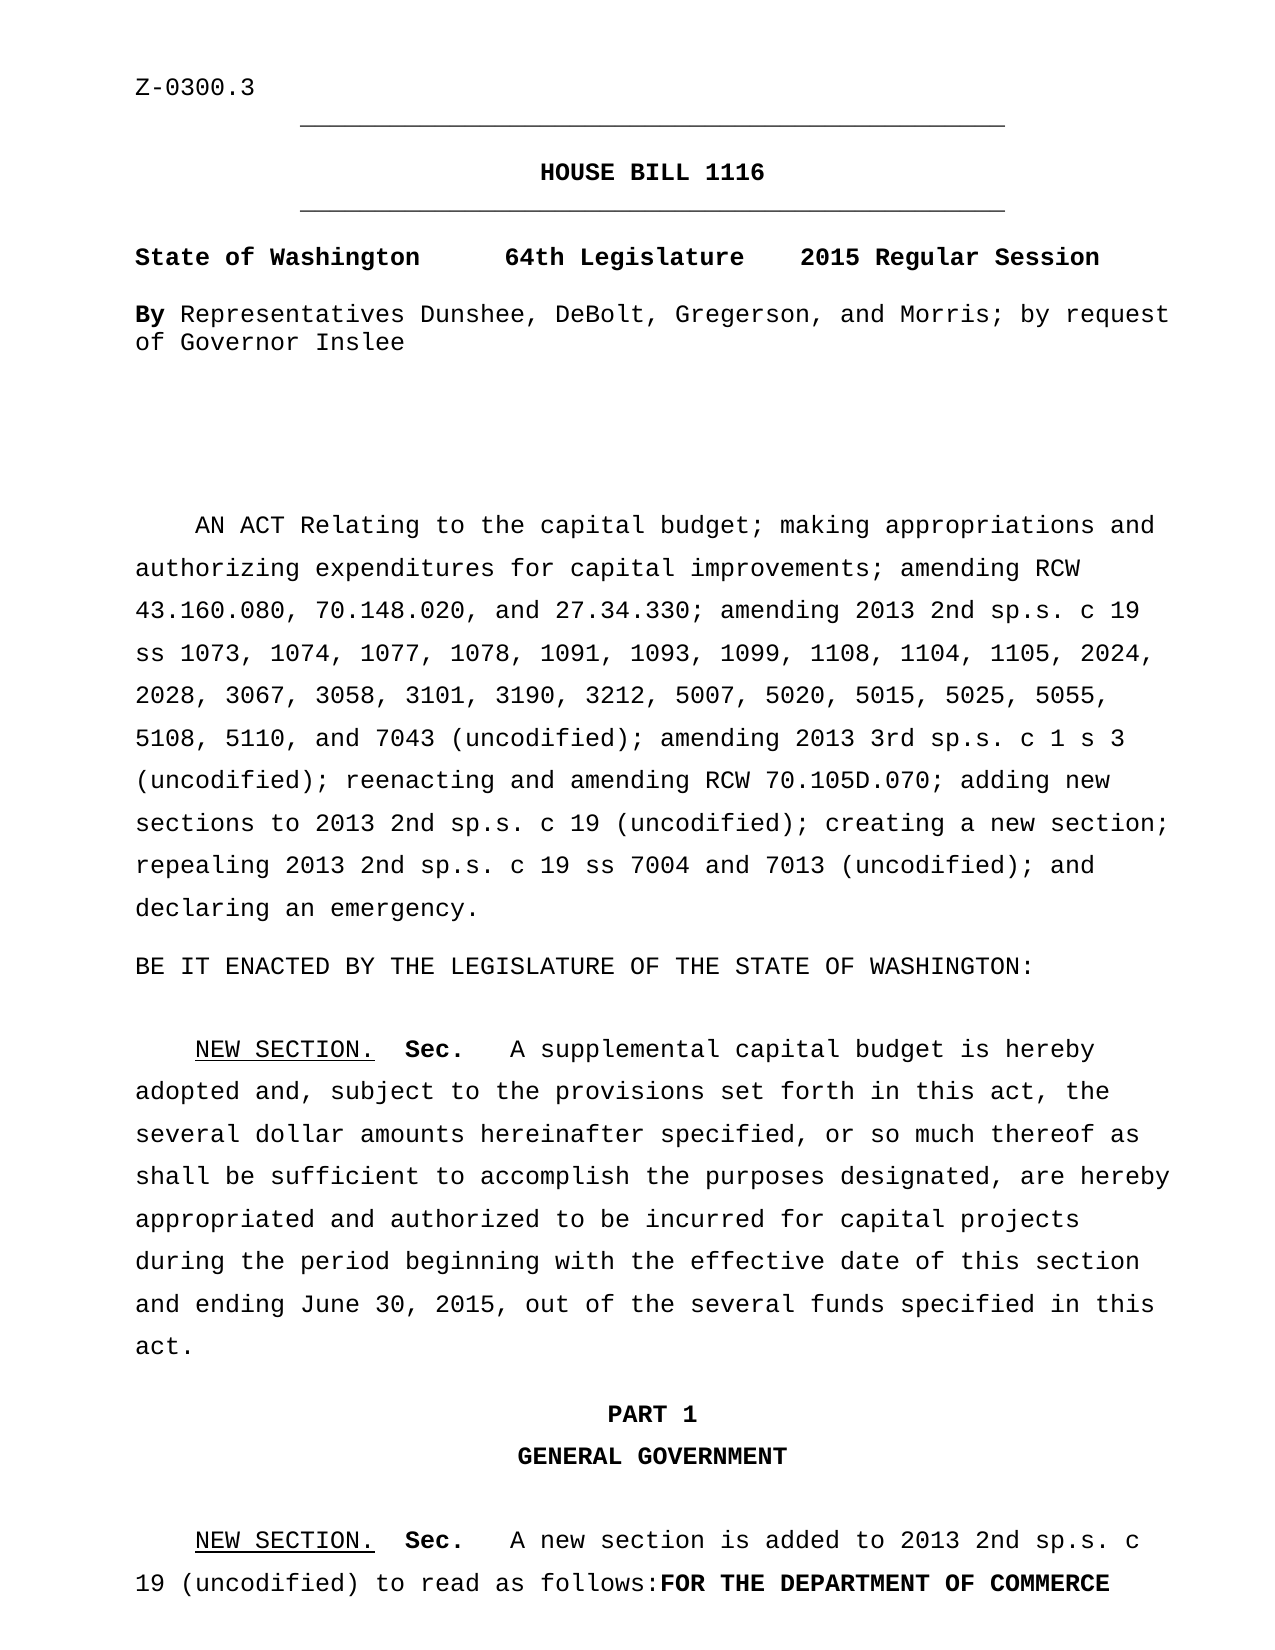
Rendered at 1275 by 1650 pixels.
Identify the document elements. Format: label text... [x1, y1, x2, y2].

text PART 1 [135, 1388, 1170, 1431]
text GENERAL GOVERNMENT [135, 1431, 1170, 1473]
text NEW SECTION. Sec. A new section is added to 2013 2nd sp.s. c 19 (uncodified) to read as follows:FOR THE DEPARTMENT OF COMMERCE [135, 1515, 1170, 1600]
text _______________________________________________ [135, 188, 1170, 217]
text By Representatives Dunshee, DeBolt, Gregerson, and Morris; by request of Governor Inslee [135, 302, 1170, 358]
text NEW SECTION. Sec. A supplemental capital budget is hereby adopted and, subject to the provisions set forth in this act, the several dollar amounts hereinafter specified, or so much thereof as shall be sufficient to accomplish the purposes designated, are hereby appropriated and authorized to be incurred for capital projects during the period beginning with the effective date of this section and ending June 30, 2015, out of the several funds specified in this act. [135, 1023, 1170, 1363]
text AN ACT Relating to the capital budget; making appropriations and authorizing expenditures for capital improvements; amending RCW 43.160.080, 70.148.020, and 27.34.330; amending 2013 2nd sp.s. c 19 ss 1073, 1074, 1077, 1078, 1091, 1093, 1099, 1108, 1104, 1105, 2024, 2028, 3067, 3058, 3101, 3190, 3212, 5007, 5020, 5015, 5025, 5055, 5108, 5110, and 7043 (uncodified); amending 2013 3rd sp.s. c 1 s 3 (uncodified); reenacting and amending RCW 70.105D.070; adding new sections to 2013 2nd sp.s. c 19 (uncodified); creating a new section; repealing 2013 2nd sp.s. c 19 ss 7004 and 7013 (uncodified); and declaring an emergency. [135, 500, 1170, 925]
text Z-0300.3 [135, 75, 1170, 103]
text BE IT ENACTED BY THE LEGISLATURE OF THE STATE OF WASHINGTON: [135, 953, 1170, 982]
text HOUSE BILL 1116 [135, 160, 1170, 188]
text _______________________________________________ [135, 103, 1170, 132]
text State of Washington 64th Legislature 2015 Regular Session [135, 245, 1170, 273]
